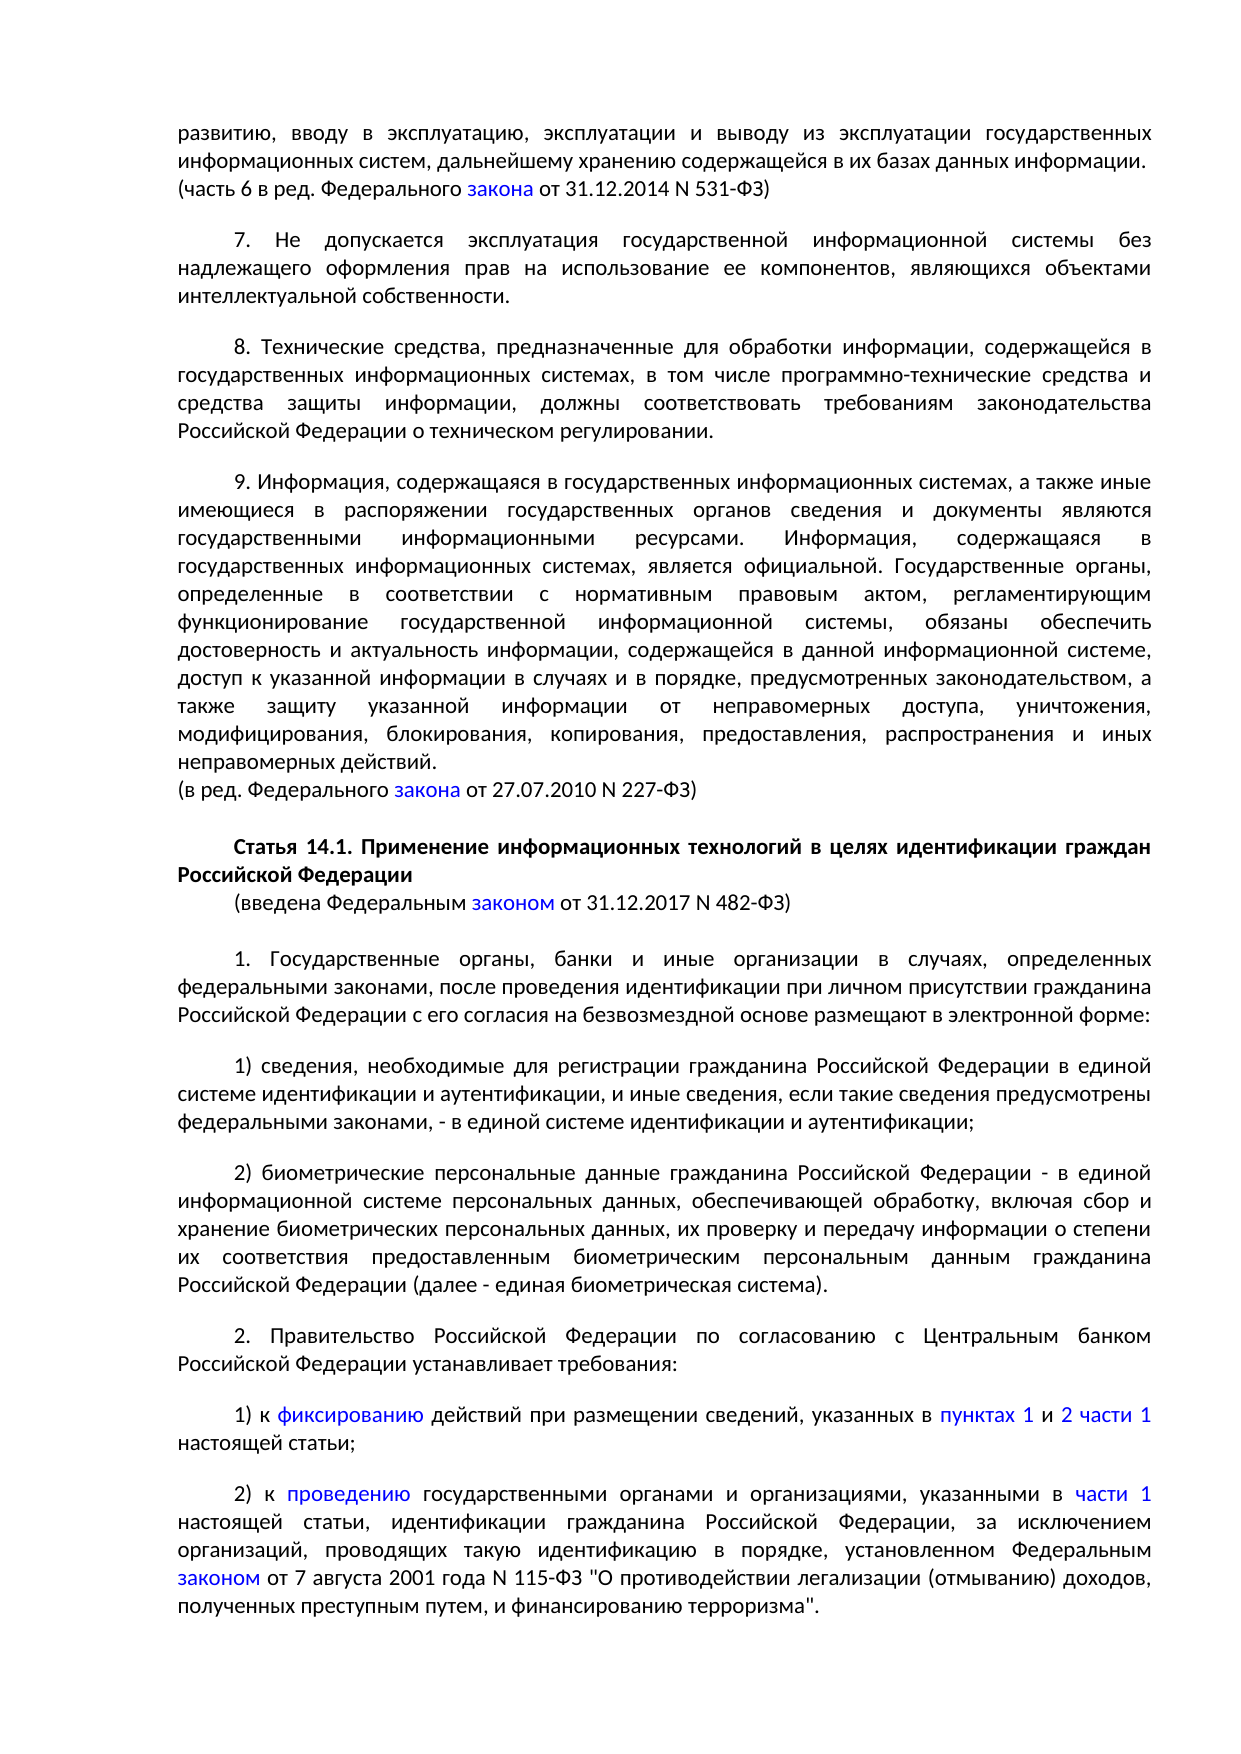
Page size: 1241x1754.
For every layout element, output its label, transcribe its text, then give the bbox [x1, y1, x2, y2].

text 7. Не допускается эксплуатация государственной информационной системы без надлежащего оформления прав на использование ее компонентов, являющихся объектами интеллектуальной собственности. [177, 225, 1152, 309]
text 2. Правительство Российской Федерации по согласованию с Центральным банком Российской Федерации устанавливает требования: [177, 1321, 1152, 1377]
text 1. Государственные органы, банки и иные организации в случаях, определенных федеральными законами, после проведения идентификации при личном присутствии гражданина Российской Федерации с его согласия на безвозмездной основе размещают в электронной форме: [177, 944, 1152, 1028]
text 1) сведения, необходимые для регистрации гражданина Российской Федерации в единой системе идентификации и аутентификации, и иные сведения, если такие сведения предусмотрены федеральными законами, - в единой системе идентификации и аутентификации; [177, 1051, 1152, 1135]
text (введена Федеральным законом от 31.12.2017 N 482-ФЗ) [177, 888, 1152, 916]
text 2) к проведению государственными органами и организациями, указанными в части 1 настоящей статьи, идентификации гражданина Российской Федерации, за исключением организаций, проводящих такую идентификацию в порядке, установленном Федеральным законом от 7 августа 2001 года N 115-ФЗ "О противодействии легализации (отмыванию) доходов, полученных преступным путем, и финансированию терроризма". [177, 1479, 1152, 1619]
text 8. Технические средства, предназначенные для обработки информации, содержащейся в государственных информационных системах, в том числе программно-технические средства и средства защиты информации, должны соответствовать требованиям законодательства Российской Федерации о техническом регулировании. [177, 332, 1152, 444]
text Статья 14.1. Применение информационных технологий в целях идентификации граждан Российской Федерации [177, 832, 1152, 888]
text (в ред. Федерального закона от 27.07.2010 N 227-ФЗ) [177, 776, 1152, 803]
text 1) к фиксированию действий при размещении сведений, указанных в пунктах 1 и 2 части 1 настоящей статьи; [177, 1400, 1152, 1456]
text 2) биометрические персональные данные гражданина Российской Федерации - в единой информационной системе персональных данных, обеспечивающей обработку, включая сбор и хранение биометрических персональных данных, их проверку и передачу информации о степени их соответствия предоставленным биометрическим персональным данным гражданина Российской Федерации (далее - единая биометрическая система). [177, 1158, 1152, 1298]
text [177, 118, 1152, 174]
text (часть 6 в ред. Федерального закона от 31.12.2014 N 531-ФЗ) [177, 174, 1152, 202]
text 9. Информация, содержащаяся в государственных информационных системах, а также иные имеющиеся в распоряжении государственных органов сведения и документы являются государственными информационными ресурсами. Информация, содержащаяся в государственных информационных системах, является официальной. Государственные органы, определенные в соответствии с нормативным правовым актом, регламентирующим функционирование государственной информационной системы, обязаны обеспечить достоверность и актуальность информации, содержащейся в данной информационной системе, доступ к указанной информации в случаях и в порядке, предусмотренных законодательством, а также защиту указанной информации от неправомерных доступа, уничтожения, модифицирования, блокирования, копирования, предоставления, распространения и иных неправомерных действий. [177, 467, 1152, 775]
